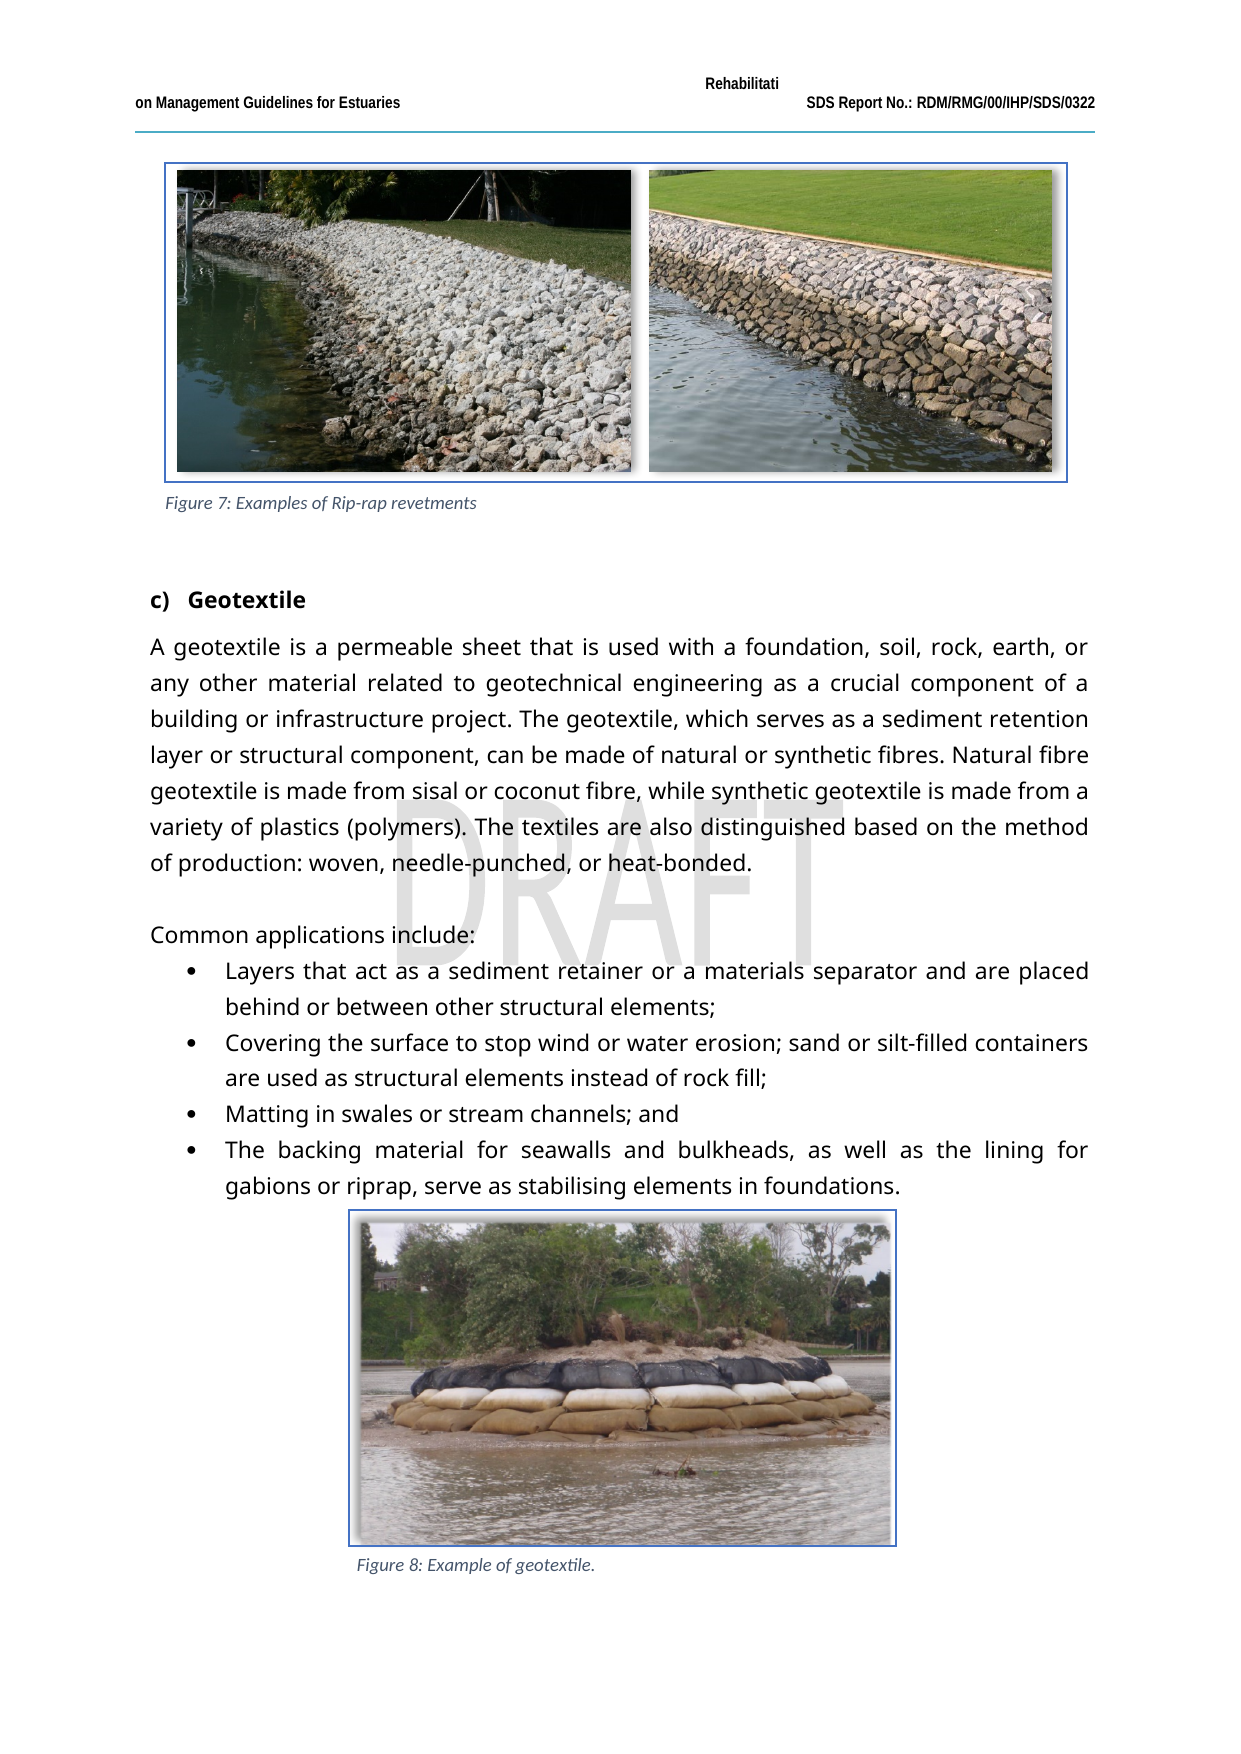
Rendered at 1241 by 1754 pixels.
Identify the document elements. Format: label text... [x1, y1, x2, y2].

picture [362, 1224, 889, 1544]
text Common applications include: [150, 919, 1090, 950]
picture [649, 170, 1052, 472]
list Geotextile [150, 584, 1090, 616]
list Matting in swales or stream channels; and [187, 1098, 1090, 1129]
text A geotextile is a permeable sheet that is used with a foundation, soil, rock, earth, or any other material related to geotechnical engineering as a crucial component of a building or infrastructure project. The geotextile, which serves as a sediment retention layer or structural component, can be made of natural or synthetic fibres. Natural fibre geotextile is made from sisal or coconut fibre, while synthetic geotextile is made from a variety of plastics (polymers). The textiles are also distinguished based on the method of production: woven, needle-punched, or heat-bonded. [150, 631, 1090, 878]
list The backing material for seawalls and bulkheads, as well as the lining for gabions or riprap, serve as stabilising elements in foundations. [187, 1134, 1090, 1201]
picture [177, 170, 631, 472]
list Covering the surface to stop wind or water erosion; sand or silt-filled containers are used as structural elements instead of rock fill; [187, 1026, 1090, 1094]
list Layers that act as a sediment retainer or a materials separator and are placed behind or between other structural elements; [187, 954, 1090, 1022]
